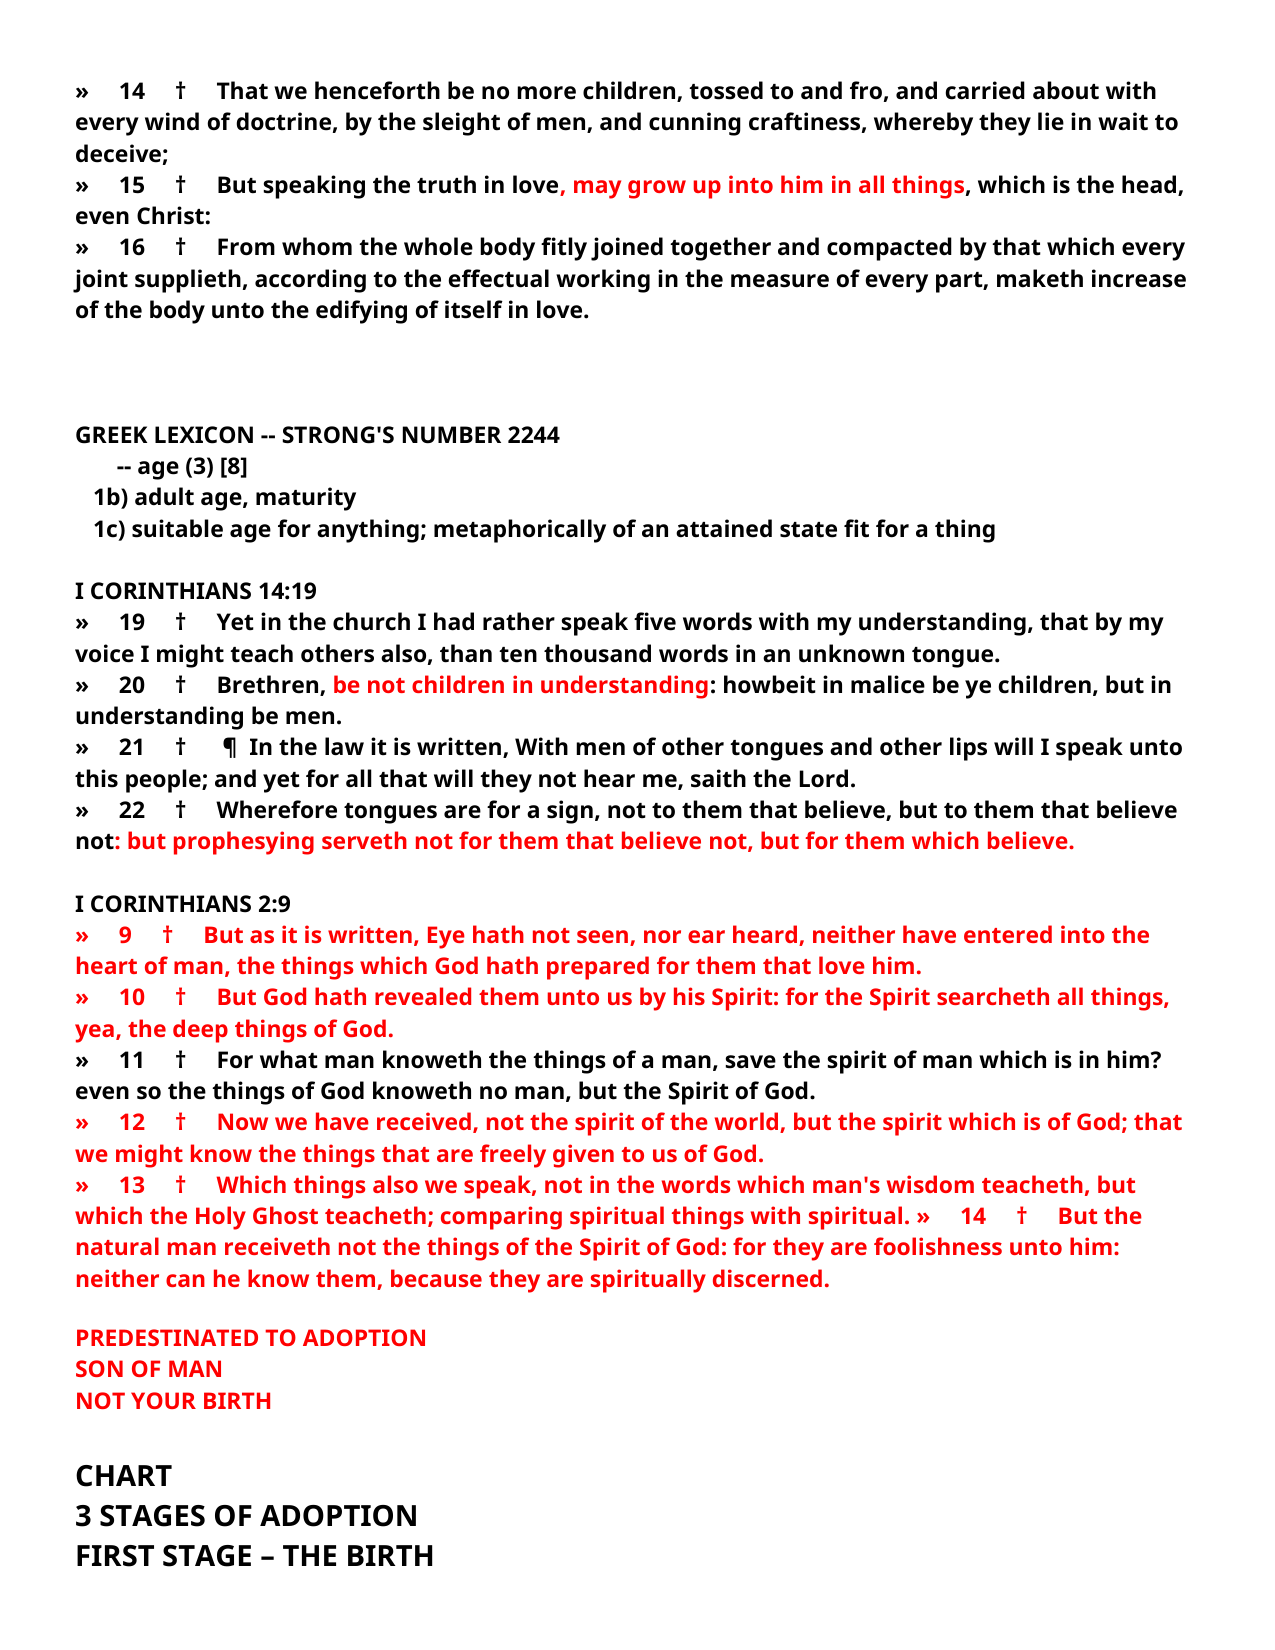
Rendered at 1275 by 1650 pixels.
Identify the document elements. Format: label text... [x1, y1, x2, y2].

list » 19 † Yet in the church I had rather speak five words with my understanding, that by my voice I might teach others also, than ten thousand words in an unknown tongue. [75, 606, 1200, 669]
text » 13 † Which things also we speak, not in the words which man's wisdom teacheth, but which the Holy Ghost teacheth; comparing spiritual things with spiritual. » 14 † But the natural man receiveth not the things of the Spirit of God: for they are foolishness unto him: neither can he know them, because they are spiritually discerned. [75, 1169, 1200, 1294]
list » 20 † Brethren, be not children in understanding: howbeit in malice be ye children, but in understanding be men. [75, 669, 1200, 731]
text I CORINTHIANS 2:9 [75, 887, 1200, 919]
list » 16 † From whom the whole body fitly joined together and compacted by that which every joint supplieth, according to the effectual working in the measure of every part, maketh increase of the body unto the edifying of itself in love. [75, 231, 1200, 325]
text CHART [75, 1456, 1200, 1495]
text » 10 † But God hath revealed them unto us by his Spirit: for the Spirit searcheth all things, yea, the deep things of God. [75, 981, 1200, 1044]
text SON OF MAN [75, 1353, 1200, 1385]
list GREEK LEXICON -- STRONG'S NUMBER 2244 [75, 419, 1200, 450]
text 3 STAGES OF ADOPTION [75, 1495, 1200, 1535]
list » 22 † Wherefore tongues are for a sign, not to them that believe, but to them that believe not: but prophesying serveth not for them that believe not, but for them which believe. [75, 794, 1200, 856]
list 1b) adult age, maturity [75, 481, 1200, 512]
text FIRST STAGE – THE BIRTH [75, 1535, 1200, 1575]
text » 12 † Now we have received, not the spirit of the world, but the spirit which is of God; that we might know the things that are freely given to us of God. [75, 1106, 1200, 1169]
list 1c) suitable age for anything; metaphorically of an attained state fit for a thing [75, 512, 1200, 544]
text » 11 † For what man knoweth the things of a man, save the spirit of man which is in him? even so the things of God knoweth no man, but the Spirit of God. [75, 1044, 1200, 1106]
list -- age (3) [8] [75, 450, 1200, 481]
list » 14 † That we henceforth be no more children, tossed to and fro, and carried about with every wind of doctrine, by the sleight of men, and cunning craftiness, whereby they lie in wait to deceive; [75, 75, 1200, 169]
list I CORINTHIANS 14:19 [75, 575, 1200, 606]
text » 9 † But as it is written, Eye hath not seen, nor ear heard, neither have entered into the heart of man, the things which God hath prepared for them that love him. [75, 919, 1200, 981]
list » 21 † ¶ In the law it is written, With men of other tongues and other lips will I speak unto this people; and yet for all that will they not hear me, saith the Lord. [75, 731, 1200, 794]
text PREDESTINATED TO ADOPTION [75, 1322, 1200, 1353]
list » 15 † But speaking the truth in love, may grow up into him in all things, which is the head, even Christ: [75, 169, 1200, 231]
text NOT YOUR BIRTH [75, 1385, 1200, 1416]
